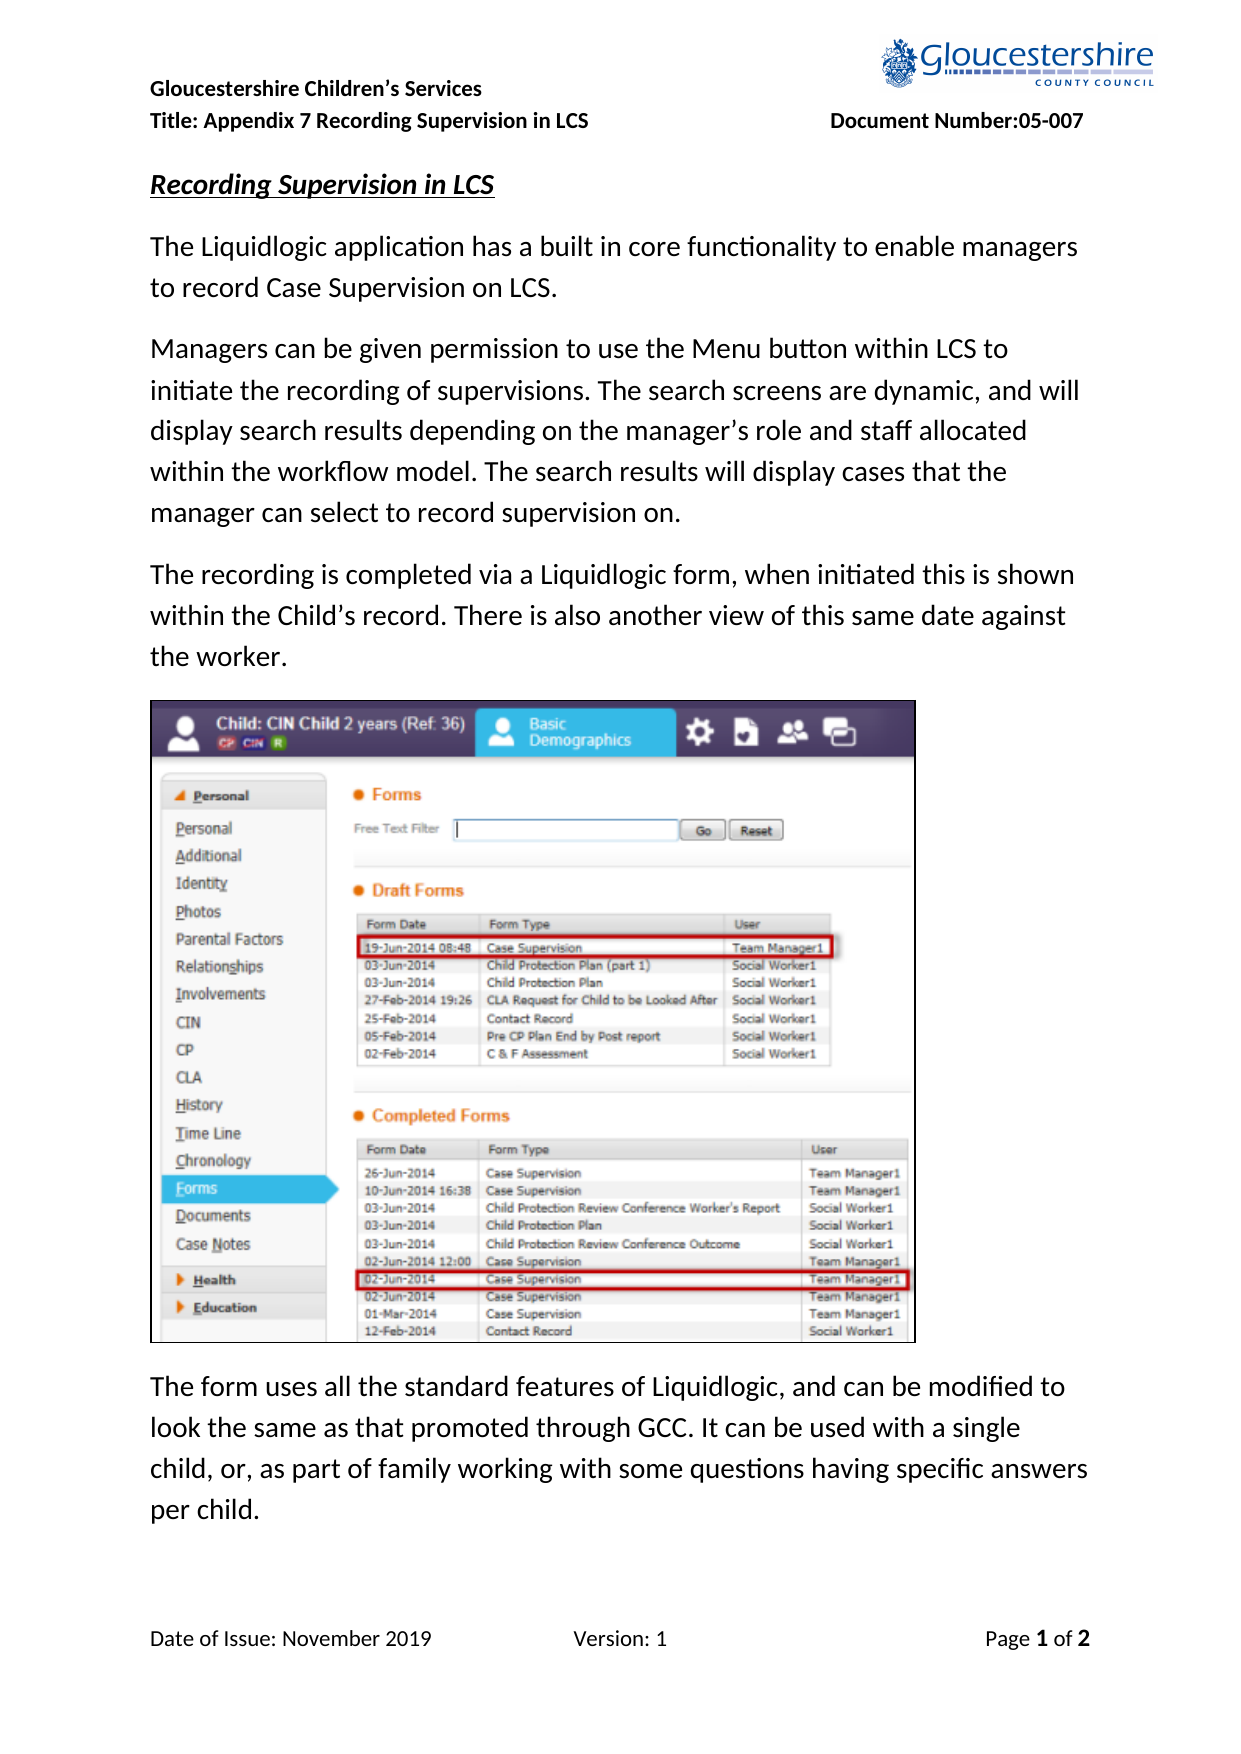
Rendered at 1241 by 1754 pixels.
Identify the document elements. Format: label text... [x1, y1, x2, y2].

text Recording Supervision in LCS [150, 166, 1090, 202]
text The recording is completed via a Liquidlogic form, when initiated this is shown within the Child’s record. There is also another view of this same date against the worker. [150, 556, 1090, 674]
picture [152, 701, 914, 1342]
text The form uses all the standard features of Liquidlogic, and can be modified to look the same as that promoted through GCC. It can be used with a single child, or, as part of family working with some questions having specific answers per child. [150, 1368, 1090, 1527]
text The Liquidlogic application has a built in core functionality to enable managers to record Case Supervision on LCS. [150, 228, 1090, 304]
picture [879, 34, 1158, 93]
text Managers can be given permission to use the Menu button within LCS to initiate the recording of supervisions. The search screens are dynamic, and will display search results depending on the manager’s role and staff allocated within the workflow model. The search results will display cases that the manager can select to record supervision on. [150, 331, 1090, 530]
